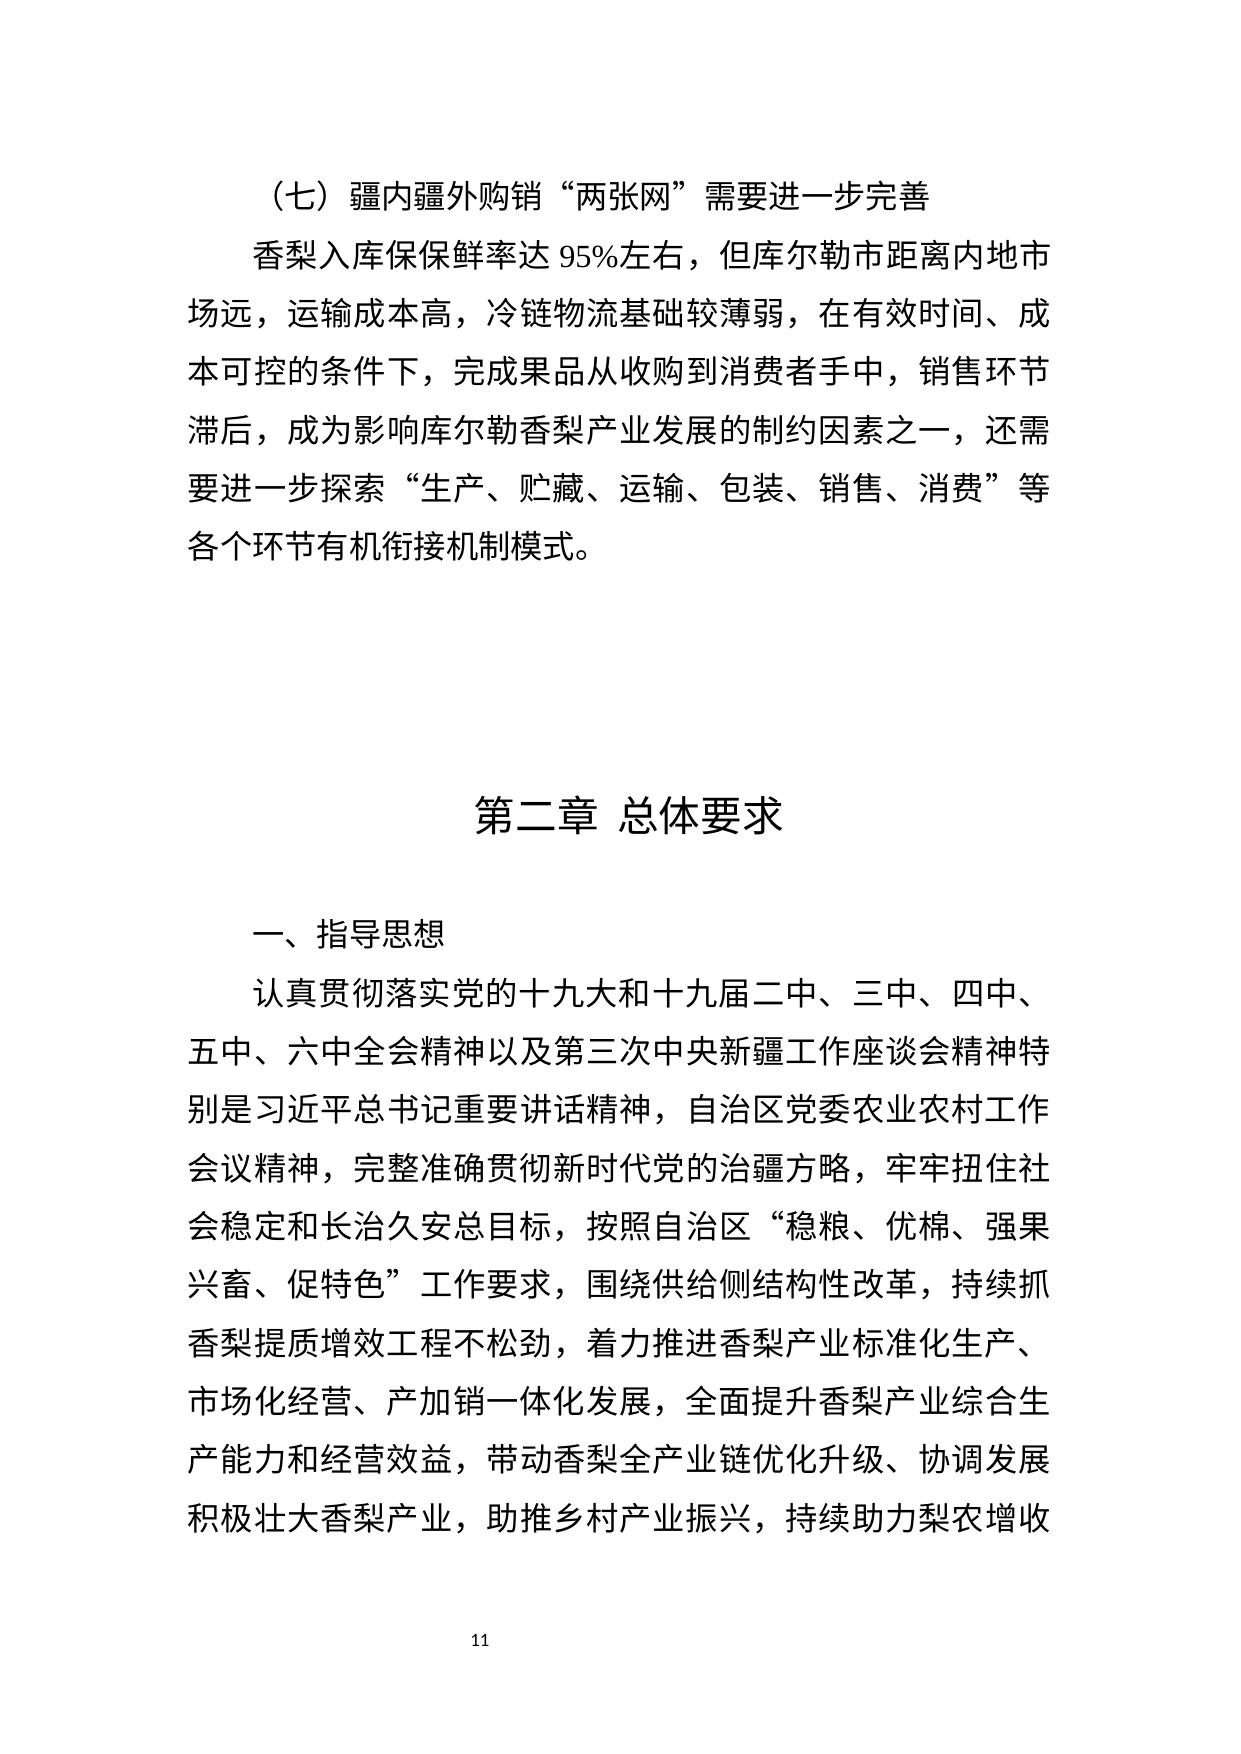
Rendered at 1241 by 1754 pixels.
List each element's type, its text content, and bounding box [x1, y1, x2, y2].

subtitle 第二章 总体要求 [205, 784, 1053, 843]
text （七）疆内疆外购销“两张网”需要进一步完善 [187, 162, 1053, 220]
text 香梨入库保保鲜率达95%左右，但库尔勒市距离内地市场远，运输成本高，冷链物流基础较薄弱，在有效时间、成本可控的条件下，完成果品从收购到消费者手中，销售环节滞后，成为影响库尔勒香梨产业发展的制约因素之一，还需要进一步探索“生产、贮藏、运输、包装、销售、消费”等各个环节有机衔接机制模式。 [187, 220, 1053, 570]
subtitle 一、指导思想 [187, 900, 1053, 958]
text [187, 958, 1053, 1542]
